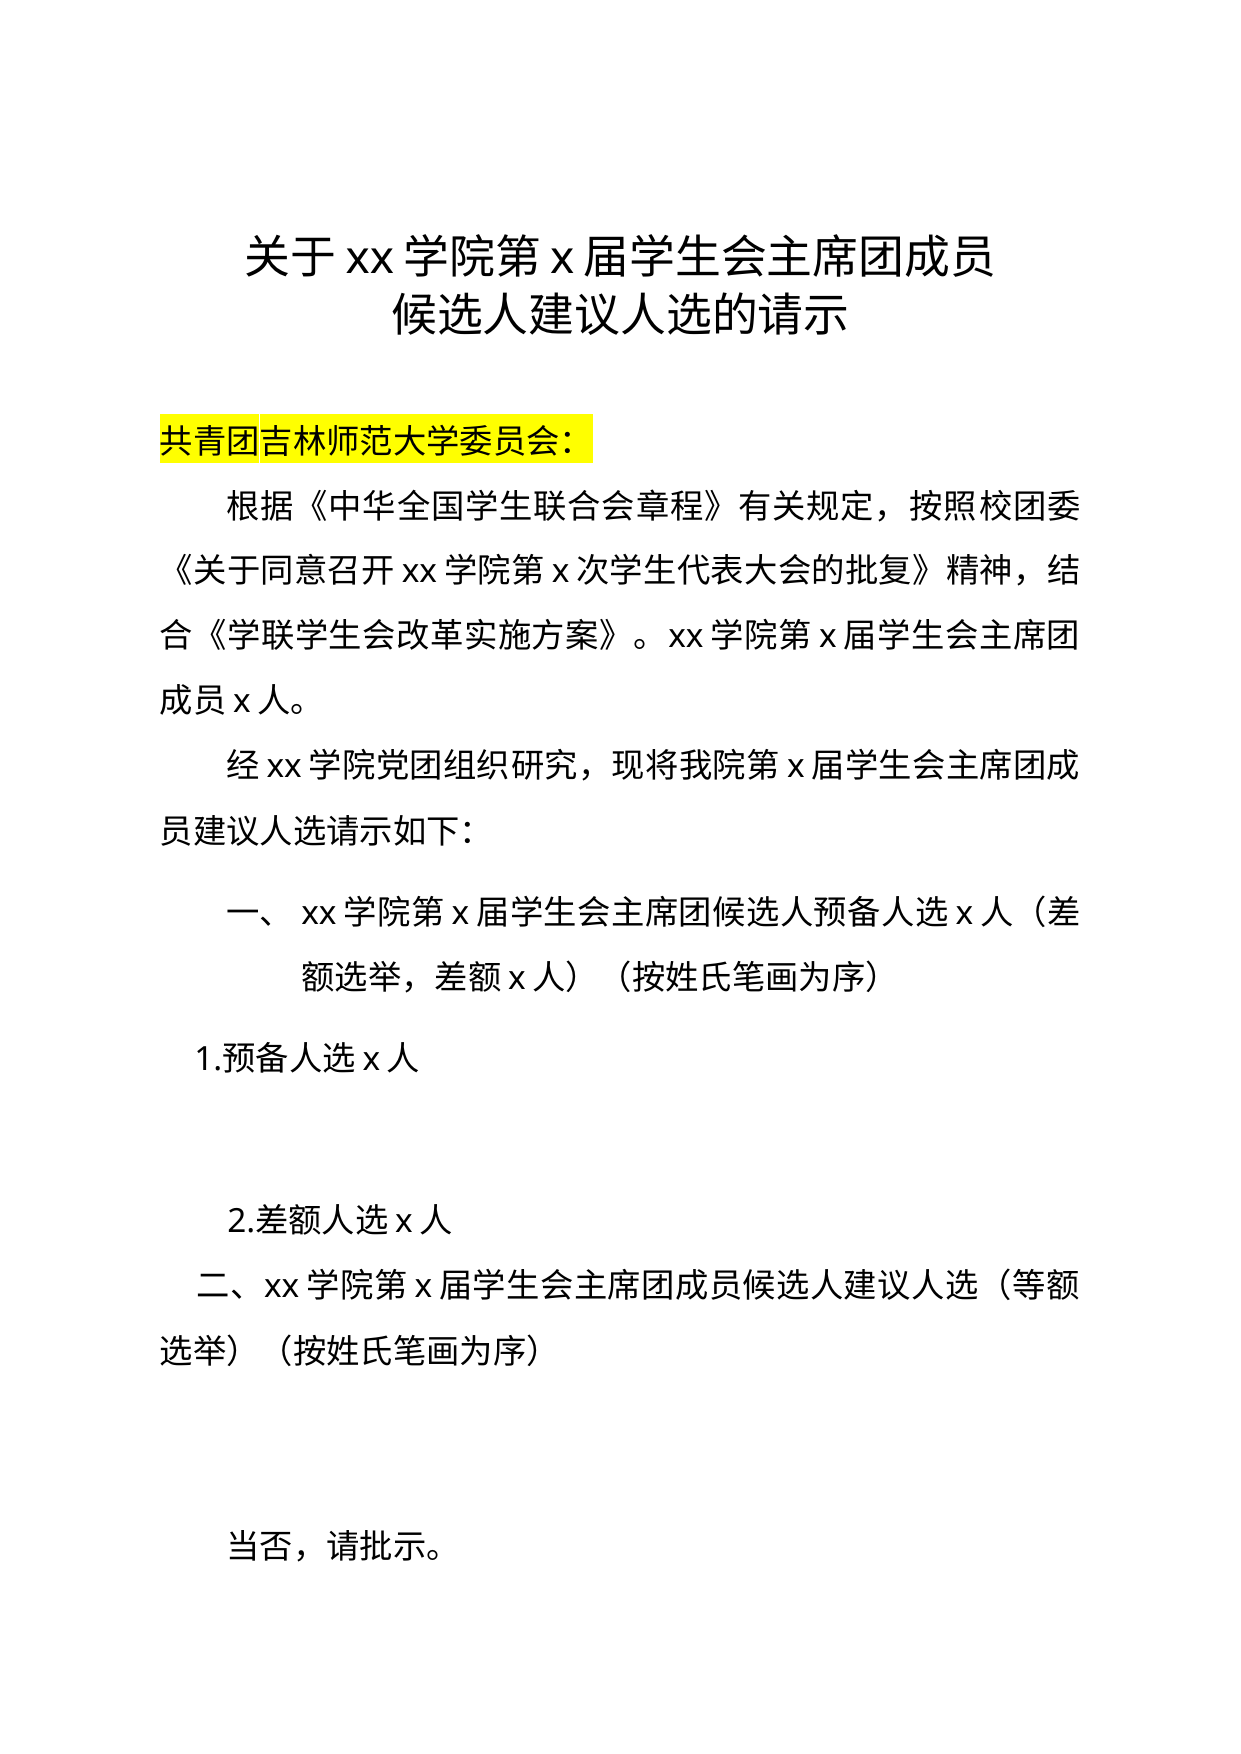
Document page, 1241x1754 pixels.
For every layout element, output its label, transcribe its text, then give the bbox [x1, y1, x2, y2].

text 共青团吉林师范大学委员会： [159, 406, 1081, 471]
text 候选人建议人选的请示 [159, 285, 1081, 343]
text 1.预备人选x人 [159, 1023, 1081, 1088]
text 根据《中华全国学生联合会章程》有关规定，按照校团委《关于同意召开xx学院第x次学生代表大会的批复》精神，结合《学联学生会改革实施方案》。xx学院第x届学生会主席团成员x人。 [159, 471, 1081, 731]
text 经xx学院党团组织研究，现将我院第x届学生会主席团成员建议人选请示如下： [159, 731, 1081, 861]
text 关于xx学院第x届学生会主席团成员 [159, 227, 1081, 285]
list xx学院第x届学生会主席团候选人预备人选x人（差额选举，差额x人）（按姓氏笔画为序） [226, 877, 1081, 1007]
text 当否，请批示。 [159, 1511, 1081, 1576]
text 二、xx学院第x届学生会主席团成员候选人建议人选（等额选举）（按姓氏笔画为序） [159, 1251, 1081, 1381]
text 2.差额人选x人 [159, 1186, 1081, 1251]
